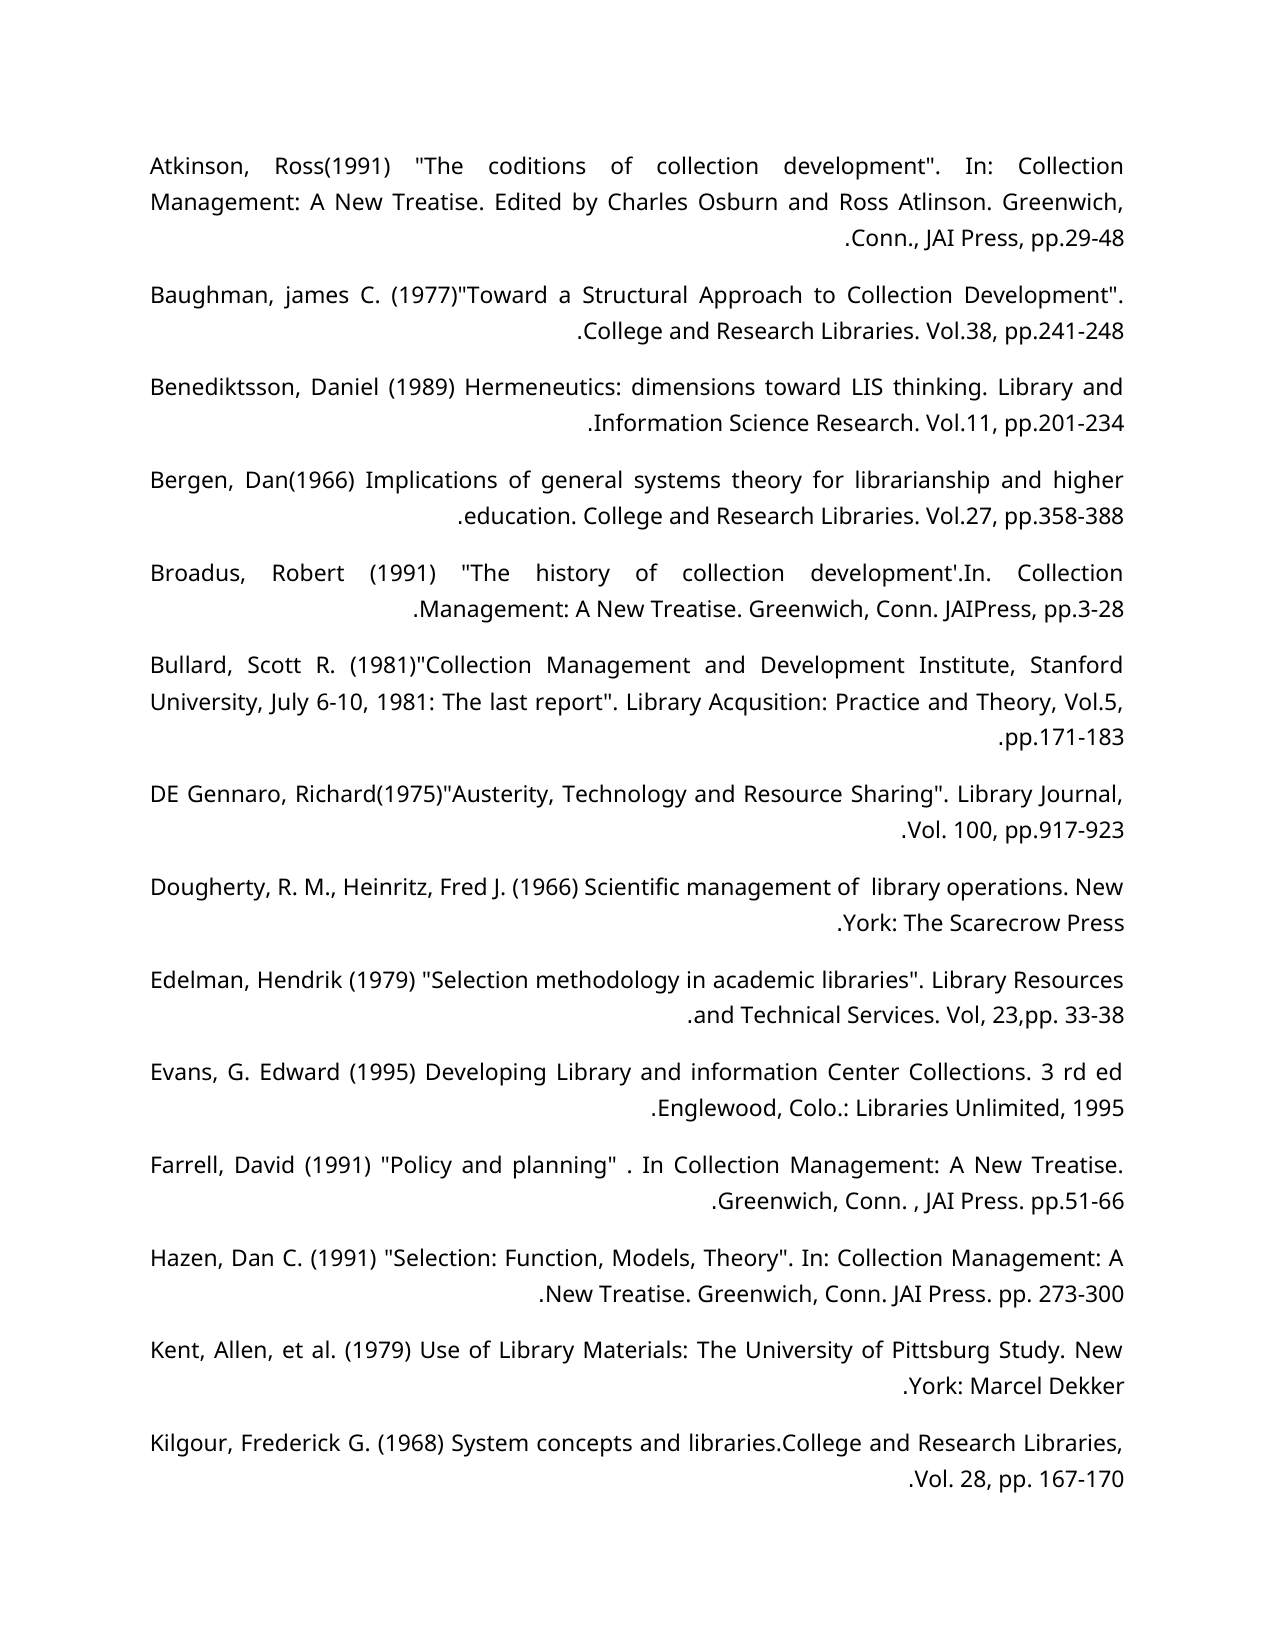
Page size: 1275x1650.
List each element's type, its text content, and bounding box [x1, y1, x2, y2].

text Kilgour, Frederick G. (1968) System concepts and libraries.College and Research Libraries, Vol. 28, pp. 167-170. [150, 1427, 1125, 1494]
text Evans, G. Edward (1995) Developing Library and information Center Collections. 3 rd ed Englewood, Colo.: Libraries Unlimited, 1995. [150, 1056, 1125, 1123]
text Dougherty, R. M., Heinritz, Fred J. (1966) Scientific management of library operations. New York: The Scarecrow Press. [150, 871, 1125, 938]
text Bullard, Scott R. (1981)"Collection Management and Development Institute, Stanford University, July 6-10, 1981: The last report". Library Acqusition: Practice and Theory, Vol.5, pp.171-183. [150, 649, 1125, 753]
text Benediktsson, Daniel (1989) Hermeneutics: dimensions toward LIS thinking. Library and Information Science Research. Vol.11, pp.201-234. [150, 371, 1125, 438]
text Baughman, james C. (1977)"Toward a Structural Approach to Collection Development". College and Research Libraries. Vol.38, pp.241-248. [150, 279, 1125, 346]
text Hazen, Dan C. (1991) "Selection: Function, Models, Theory". In: Collection Management: A New Treatise. Greenwich, Conn. JAI Press. pp. 273-300. [150, 1242, 1125, 1309]
text Farrell, David (1991) "Policy and planning" . In Collection Management: A New Treatise. Greenwich, Conn. , JAI Press. pp.51-66. [150, 1149, 1125, 1216]
text DE Gennaro, Richard(1975)"Austerity, Technology and Resource Sharing". Library Journal, Vol. 100, pp.917-923. [150, 778, 1125, 845]
text Bergen, Dan(1966) Implications of general systems theory for librarianship and higher education. College and Research Libraries. Vol.27, pp.358-388. [150, 464, 1125, 531]
text Kent, Allen, et al. (1979) Use of Library Materials: The University of Pittsburg Study. New York: Marcel Dekker. [150, 1334, 1125, 1402]
text Broadus, Robert (1991) "The history of collection development'.In. Collection Management: A New Treatise. Greenwich, Conn. JAIPress, pp.3-28. [150, 557, 1125, 624]
text Edelman, Hendrik (1979) "Selection methodology in academic libraries". Library Resources and Technical Services. Vol, 23,pp. 33-38. [150, 963, 1125, 1031]
text Atkinson, Ross(1991) "The coditions of collection development". In: Collection Management: A New Treatise. Edited by Charles Osburn and Ross Atlinson. Greenwich, Conn., JAI Press, pp.29-48. [150, 150, 1125, 253]
